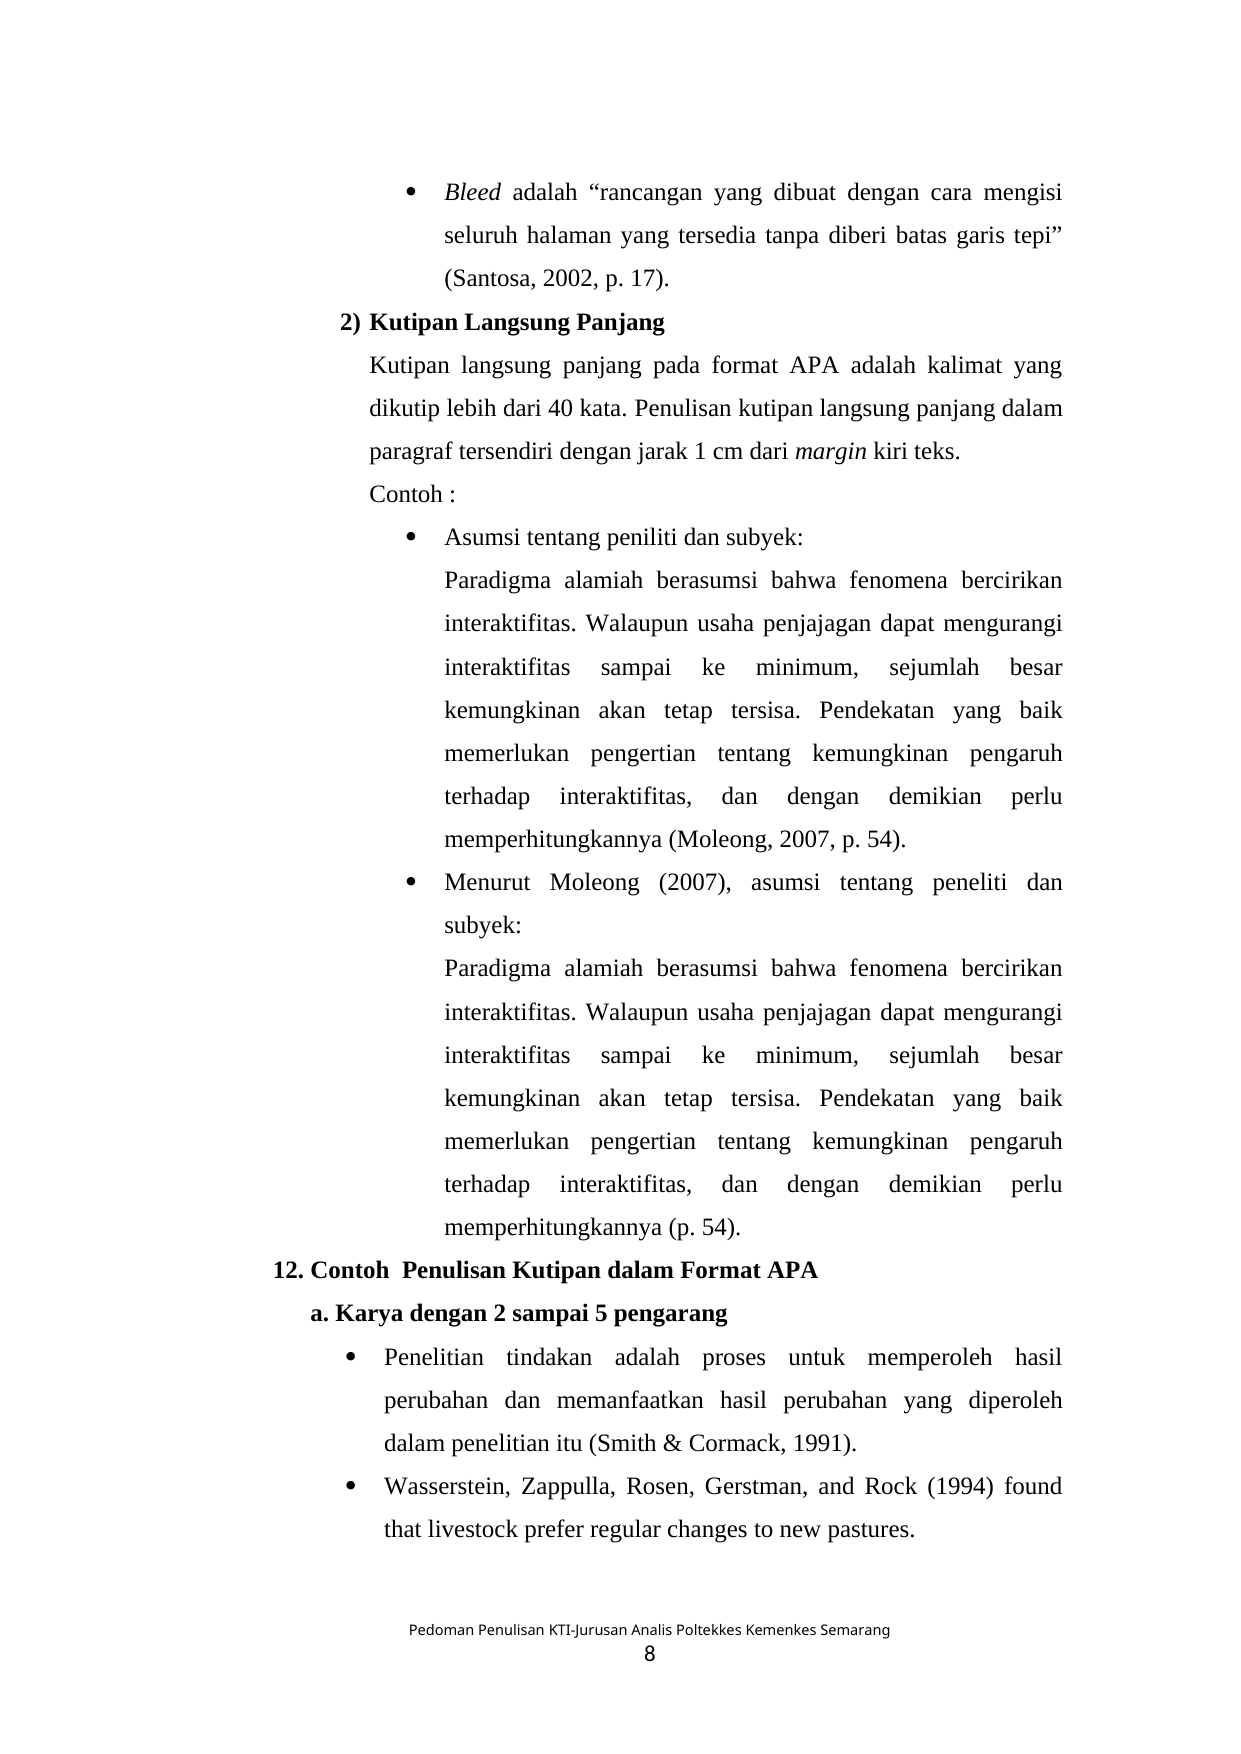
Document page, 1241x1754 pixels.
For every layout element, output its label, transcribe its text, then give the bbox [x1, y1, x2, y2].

list Asumsi tentang peniliti dan subyek: [407, 522, 1063, 551]
list Menurut Moleong (2007), asumsi tentang peneliti dan subyek: [407, 867, 1063, 939]
list Bleed adalah “rancangan yang dibuat dengan cara mengisi seluruh halaman yang tersedia tanpa diberi batas garis tepi” (Santosa, 2002, p. 17). [407, 177, 1063, 292]
text Paradigma alamiah berasumsi bahwa fenomena bercirikan interaktifitas. Walaupun usaha penjajagan dapat mengurangi interaktifitas sampai ke minimum, sejumlah besar kemungkinan akan tetap tersisa. Pendekatan yang baik memerlukan pengertian tentang kemungkinan pengaruh terhadap interaktifitas, dan dengan demikian perlu memperhitungkannya (p. 54). [444, 953, 1063, 1241]
list Contoh Penulisan Kutipan dalam Format APA [273, 1255, 1063, 1284]
text a. Karya dengan 2 sampai 5 pengarang [310, 1298, 1063, 1327]
text Paradigma alamiah berasumsi bahwa fenomena bercirikan interaktifitas. Walaupun usaha penjajagan dapat mengurangi interaktifitas sampai ke minimum, sejumlah besar kemungkinan akan tetap tersisa. Pendekatan yang baik memerlukan pengertian tentang kemungkinan pengaruh terhadap interaktifitas, dan dengan demikian perlu memperhitungkannya (Moleong, 2007, p. 54). [444, 565, 1063, 853]
text Contoh : [369, 479, 1063, 508]
list Penelitian tindakan adalah proses untuk memperoleh hasil perubahan dan memanfaatkan hasil perubahan yang diperoleh dalam penelitian itu (Smith & Cormack, 1991). [346, 1342, 1063, 1457]
text Kutipan langsung panjang pada format APA adalah kalimat yang dikutip lebih dari 40 kata. Penulisan kutipan langsung panjang dalam paragraf tersendiri dengan jarak 1 cm dari margin kiri teks. [369, 350, 1063, 465]
list Kutipan Langsung Panjang [340, 307, 1063, 335]
list Wasserstein, Zappulla, Rosen, Gerstman, and Rock (1994) found that livestock prefer regular changes to new pastures. [346, 1471, 1063, 1543]
